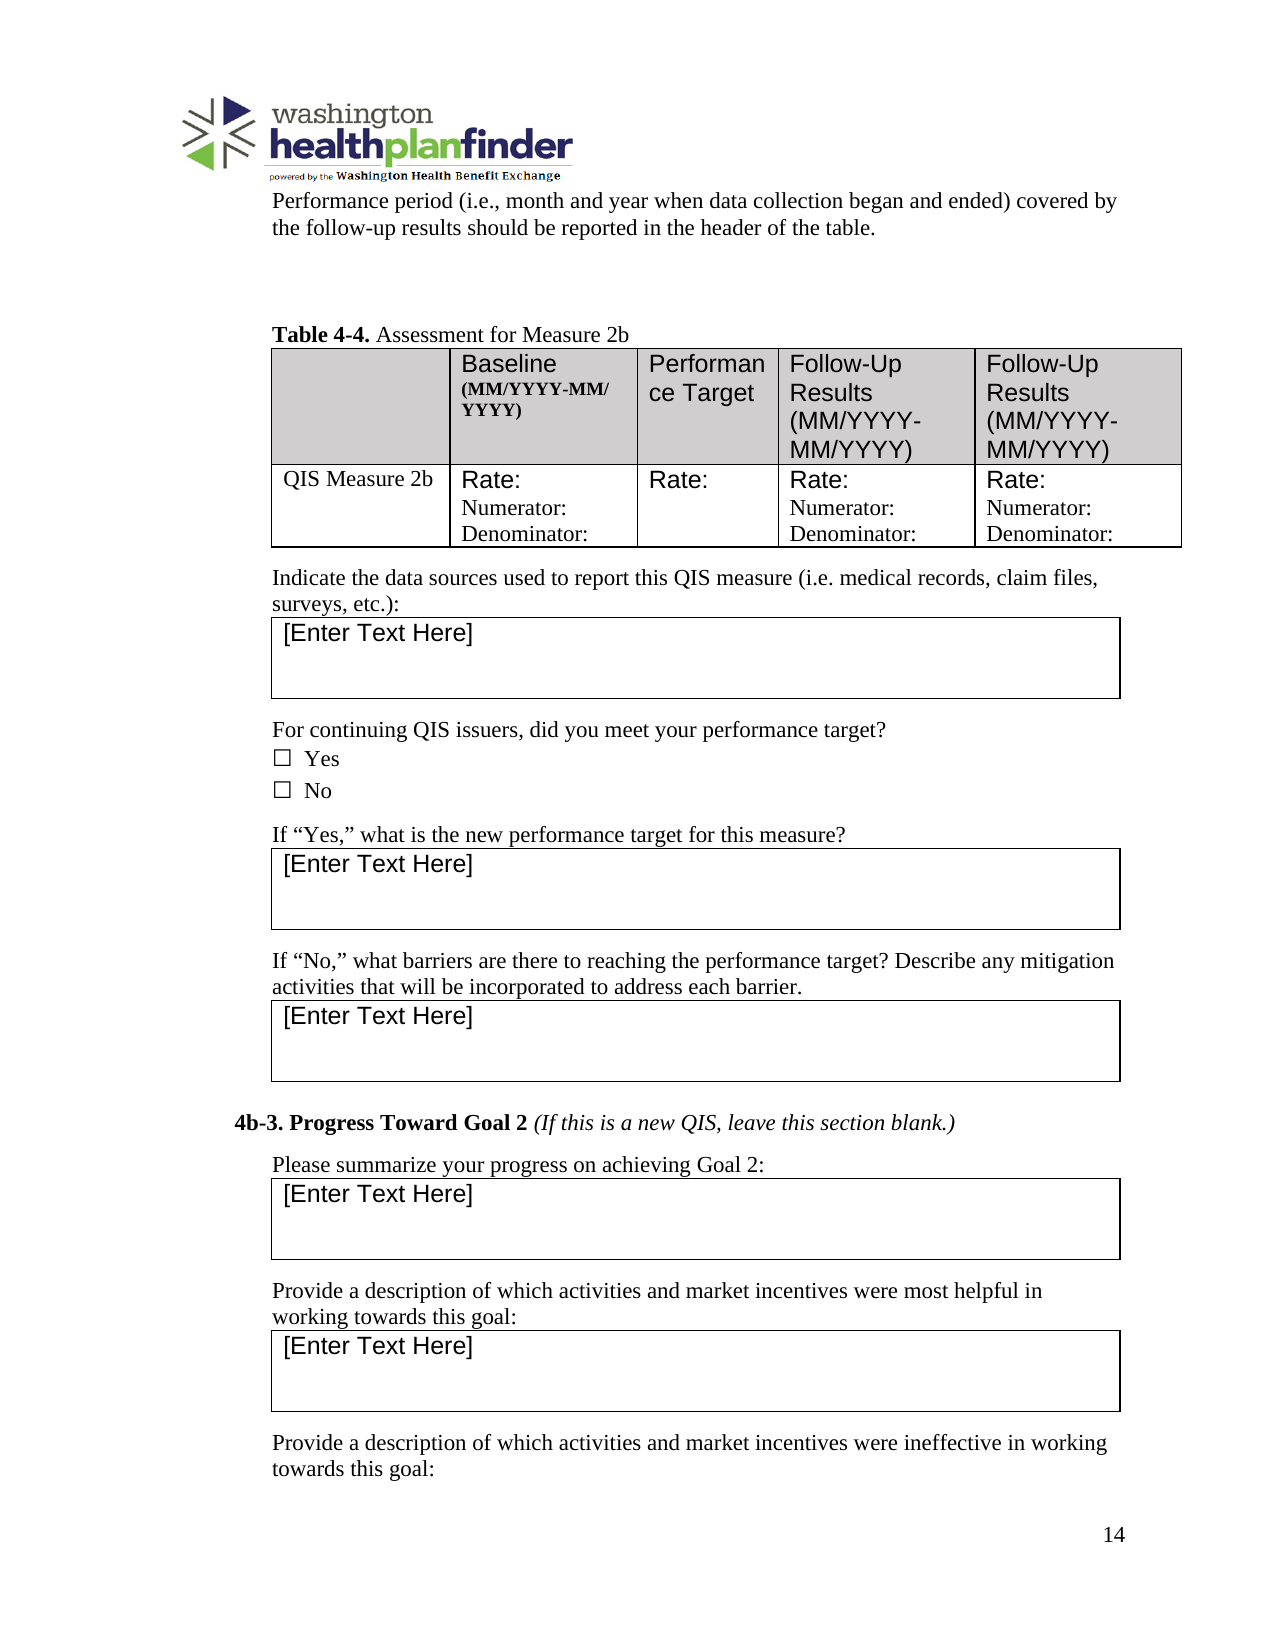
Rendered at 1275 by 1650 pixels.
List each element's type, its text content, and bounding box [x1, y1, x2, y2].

text If “Yes,” what is the new performance target for this measure? [272, 821, 1125, 848]
table_header [272, 618, 1119, 698]
text Indicate the data sources used to report this QIS measure (i.e. medical records, claim files, surveys, etc.): [272, 564, 1125, 617]
table_header [272, 1331, 1119, 1411]
table_header [272, 1001, 1119, 1081]
table_cell [779, 465, 974, 546]
table_header [638, 349, 778, 464]
text Provide a description of which activities and market incentives were ineffective in working towards this goal: [272, 1429, 1125, 1482]
picture [159, 75, 583, 188]
table_header [272, 1179, 1119, 1259]
text Yes [272, 742, 1125, 773]
text Performance period (i.e., month and year when data collection began and ended) covered by the follow-up results should be reported in the header of the table. [272, 187, 1125, 240]
table_cell QIS Measure 2b [272, 465, 449, 546]
table_cell [976, 465, 1181, 546]
text 4b-3. Progress Toward Goal 2 (If this is a new QIS, leave this section blank.) [234, 1108, 1125, 1135]
table_header [272, 349, 449, 464]
text Please summarize your progress on achieving Goal 2: [272, 1152, 1125, 1178]
table_header [272, 849, 1119, 929]
table_cell [451, 465, 637, 546]
text Table 4-4. Assessment for Measure 2b [272, 321, 1125, 348]
text For continuing QIS issuers, did you meet your performance target? [272, 716, 1125, 742]
text Provide a description of which activities and market incentives were most helpful in working towards this goal: [272, 1277, 1125, 1330]
text If “No,” what barriers are there to reaching the performance target? Describe any mitigation activities that will be incorporated to address each barrier. [272, 947, 1125, 1000]
table_header [779, 349, 974, 464]
table_header [451, 349, 637, 464]
text No [272, 773, 1125, 805]
table_cell [638, 465, 778, 546]
